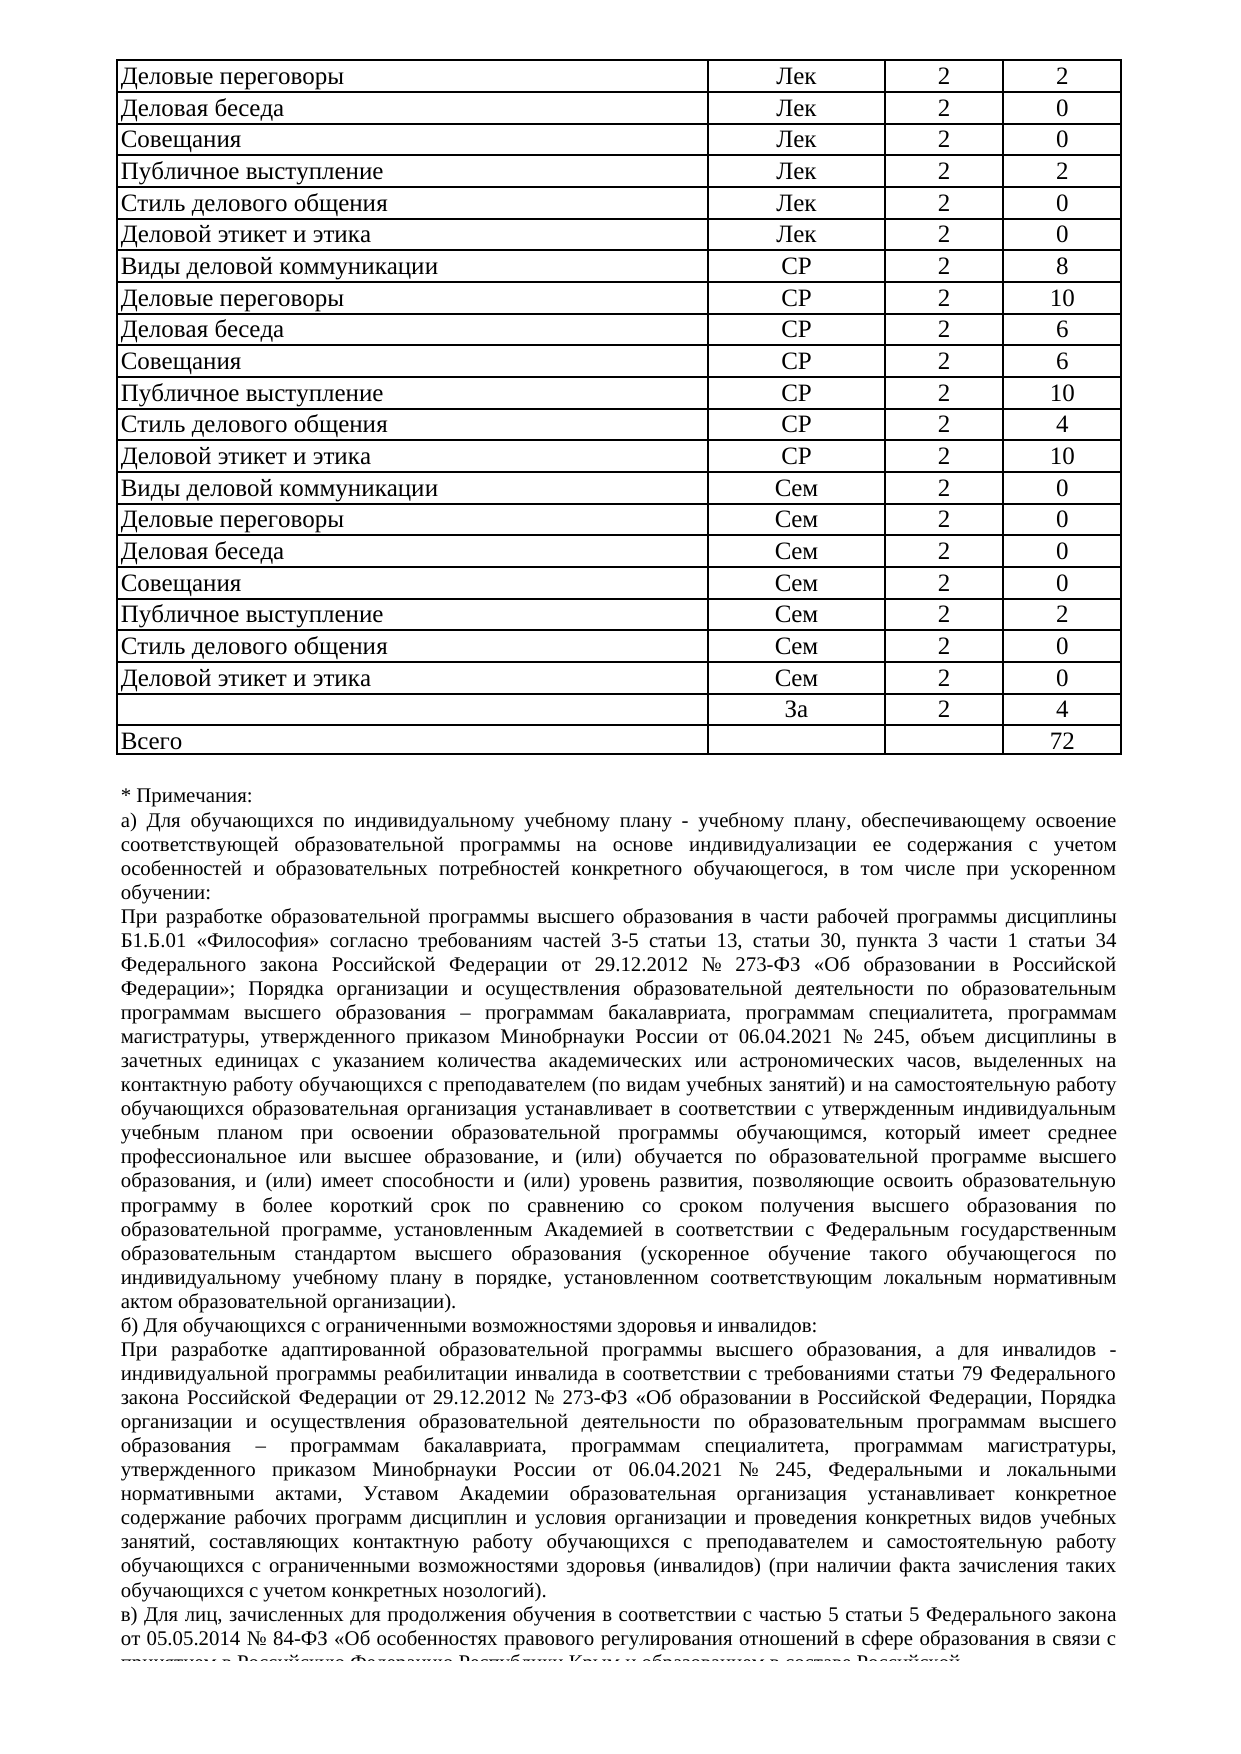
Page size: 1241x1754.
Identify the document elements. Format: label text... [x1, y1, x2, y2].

table_cell Лек [709, 156, 884, 186]
table_cell 2 [886, 378, 1002, 407]
table_cell 2 [886, 346, 1002, 376]
table_cell 8 [1004, 251, 1120, 281]
table_cell 2 [886, 156, 1002, 186]
table_cell 0 [1004, 188, 1120, 217]
table_cell Деловые переговоры [118, 283, 707, 312]
table_cell 2 [886, 220, 1002, 249]
table_cell Виды деловой коммуникации [118, 473, 707, 502]
table_cell 2 [886, 631, 1002, 661]
table_cell 10 [1004, 378, 1120, 407]
table_cell 2 [1004, 600, 1120, 629]
table_cell 2 [886, 473, 1002, 502]
table_cell Сем [709, 536, 884, 566]
table_cell Публичное выступление [118, 156, 707, 186]
table_cell Сем [709, 473, 884, 502]
table_cell 0 [1004, 631, 1120, 661]
table_cell Публичное выступление [118, 600, 707, 629]
table_cell [709, 726, 884, 753]
table_cell 0 [1004, 505, 1120, 534]
table_cell Всего [118, 726, 707, 753]
table_cell Сем [709, 631, 884, 661]
table_cell 2 [886, 283, 1002, 312]
table_cell Деловой этикет и этика [118, 663, 707, 692]
table_cell 10 [1004, 441, 1120, 471]
table_cell Деловой этикет и этика [118, 220, 707, 249]
table_cell Лек [709, 125, 884, 154]
table_cell Деловая беседа [118, 315, 707, 344]
table_cell Публичное выступление [118, 378, 707, 407]
table_cell 0 [1004, 93, 1120, 122]
table_cell Стиль делового общения [118, 410, 707, 439]
table_header Деловые переговоры [118, 61, 707, 91]
table_cell Деловая беседа [118, 93, 707, 122]
table_cell 6 [1004, 346, 1120, 376]
table_cell Лек [709, 188, 884, 217]
table_cell 2 [886, 125, 1002, 154]
table_cell Стиль делового общения [118, 188, 707, 217]
table_cell СР [709, 410, 884, 439]
table_cell Сем [709, 568, 884, 597]
table_cell 0 [1004, 663, 1120, 692]
table_header 2 [886, 61, 1002, 91]
table_cell СР [709, 346, 884, 376]
table_cell Совещания [118, 568, 707, 597]
table_cell Стиль делового общения [118, 631, 707, 661]
table_cell 0 [1004, 568, 1120, 597]
table_cell [118, 695, 707, 724]
table_cell Деловые переговоры [118, 505, 707, 534]
table_cell [886, 726, 1002, 753]
table_cell Совещания [118, 346, 707, 376]
table_cell Лек [709, 220, 884, 249]
table_cell 2 [886, 410, 1002, 439]
table_cell 2 [886, 441, 1002, 471]
table_cell 0 [1004, 536, 1120, 566]
table_cell Деловой этикет и этика [118, 441, 707, 471]
table_cell 4 [1004, 695, 1120, 724]
table_cell Виды деловой коммуникации [118, 251, 707, 281]
table_cell Совещания [118, 125, 707, 154]
table_cell 2 [1004, 156, 1120, 186]
table_cell СР [709, 283, 884, 312]
table_cell Сем [709, 663, 884, 692]
table_cell 2 [886, 505, 1002, 534]
table_cell 2 [886, 251, 1002, 281]
table_cell За [709, 695, 884, 724]
table_cell Лек [709, 93, 884, 122]
table_cell СР [709, 251, 884, 281]
table_cell * Примечания: а) Для обучающихся по индивидуальному учебному плану - учебному плану, обеспечивающему освоение соответствующей образовательной программы на основе индивидуализации ее содержания с учетом особенностей и образовательных потребностей конкретного обучающегося, в том числе при ускоренном обучении: При разработке образовательной программы высшего образования в части рабочей программы дисциплины Б1.Б.01 «Философия» согласно требованиям частей 3-5 статьи 13, статьи 30, пункта 3 части 1 статьи 34 Федерального закона Российской Федерации от 29.12.2012 № 273-ФЗ «Об образовании в Российской Федерации»; Порядка организации и осуществления образовательной деятельности по образовательным программам высшего образования – программам бакалавриата, программам специалитета, программам магистратуры, утвержденного приказом Минобрнауки России от 06.04.2021 № 245, объем дисциплины в зачетных единицах с указанием количества академических или астрономических часов, выделенных на контактную работу обучающихся с преподавателем (по видам учебных занятий) и на самостоятельную работу обучающихся образовательная организация устанавливает в соответствии с утвержденным индивидуальным учебным планом при освоении образовательной программы обучающимся, который имеет среднее профессиональное или высшее образование, и (или) обучается по образовательной программе высшего образования, и (или) имеет способности и (или) уровень развития, позволяющие освоить образовательную программу в более короткий срок по сравнению со сроком получения высшего образования по образовательной программе, установленным Академией в соответствии с Федеральным государственным образовательным стандартом высшего образования (ускоренное обучение такого обучающегося по индивидуальному учебному плану в порядке, установленном соответствующим локальным нормативным актом образовательной организации). б) Для обучающихся с ограниченными возможностями здоровья и инвалидов: При разработке адаптированной образовательной программы высшего образования, а для инвалидов - индивидуальной программы реабилитации инвалида в соответствии с требованиями статьи 79 Федерального закона Российской Федерации от 29.12.2012 № 273-ФЗ «Об образовании в Российской Федерации, Порядка организации и осуществления образовательной деятельности по образовательным программам высшего образования – программам бакалавриата, программам специалитета, программам магистратуры, утвержденного приказом Минобрнауки России от 06.04.2021 № 245, Федеральными и локальными нормативными актами, Уставом Академии образовательная организация устанавливает конкретное содержание рабочих программ дисциплин и условия организации и проведения конкретных видов учебных занятий, составляющих контактную работу обучающихся с преподавателем и самостоятельную работу обучающихся с ограниченными возможностями здоровья (инвалидов) (при наличии факта зачисления таких обучающихся с учетом конкретных нозологий). в) Для лиц, зачисленных для продолжения обучения в соответствии с частью 5 статьи 5 Федерального закона от 05.05.2014 № 84-ФЗ «Об особенностях правового регулирования отношений в сфере образования в связи с принятием в Российскую Федерацию Республики Крым и образованием в составе Российской [117, 755, 1121, 1661]
table_cell 2 [886, 695, 1002, 724]
table_cell 2 [886, 536, 1002, 566]
table_cell 2 [886, 188, 1002, 217]
table_cell Сем [709, 600, 884, 629]
table_cell 4 [1004, 410, 1120, 439]
table_cell 2 [886, 663, 1002, 692]
table_cell 2 [886, 315, 1002, 344]
table_cell 2 [886, 600, 1002, 629]
table_cell Деловая беседа [118, 536, 707, 566]
table_cell 2 [886, 568, 1002, 597]
table_cell Сем [709, 505, 884, 534]
table_cell 2 [886, 93, 1002, 122]
table_cell 10 [1004, 283, 1120, 312]
table_header 2 [1004, 61, 1120, 91]
table_cell СР [709, 315, 884, 344]
table_cell 0 [1004, 473, 1120, 502]
table_header Лек [709, 61, 884, 91]
table_cell 0 [1004, 125, 1120, 154]
table_cell 0 [1004, 220, 1120, 249]
table_cell 6 [1004, 315, 1120, 344]
table_cell 72 [1004, 726, 1120, 753]
table_cell СР [709, 378, 884, 407]
table_cell СР [709, 441, 884, 471]
